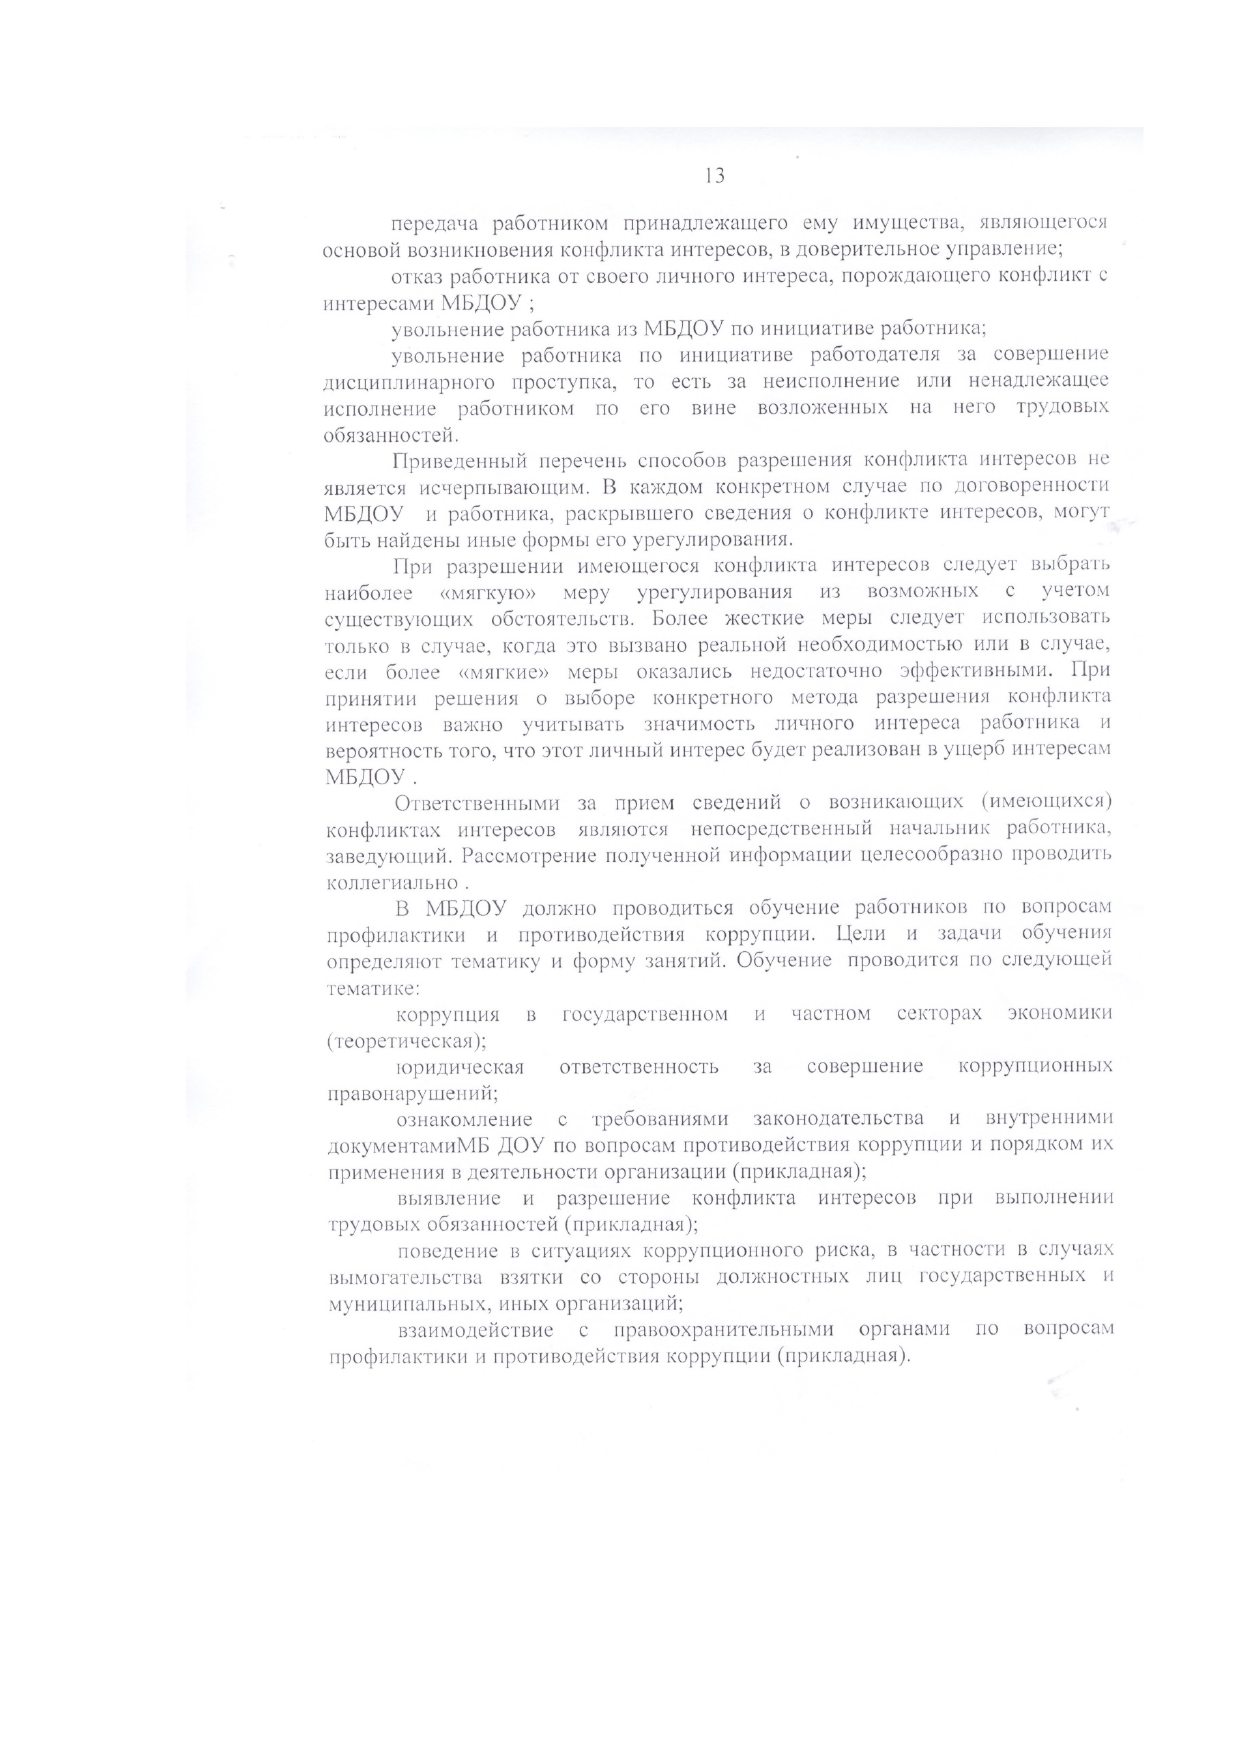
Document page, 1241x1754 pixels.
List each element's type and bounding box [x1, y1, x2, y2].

picture [177, 118, 1152, 1496]
